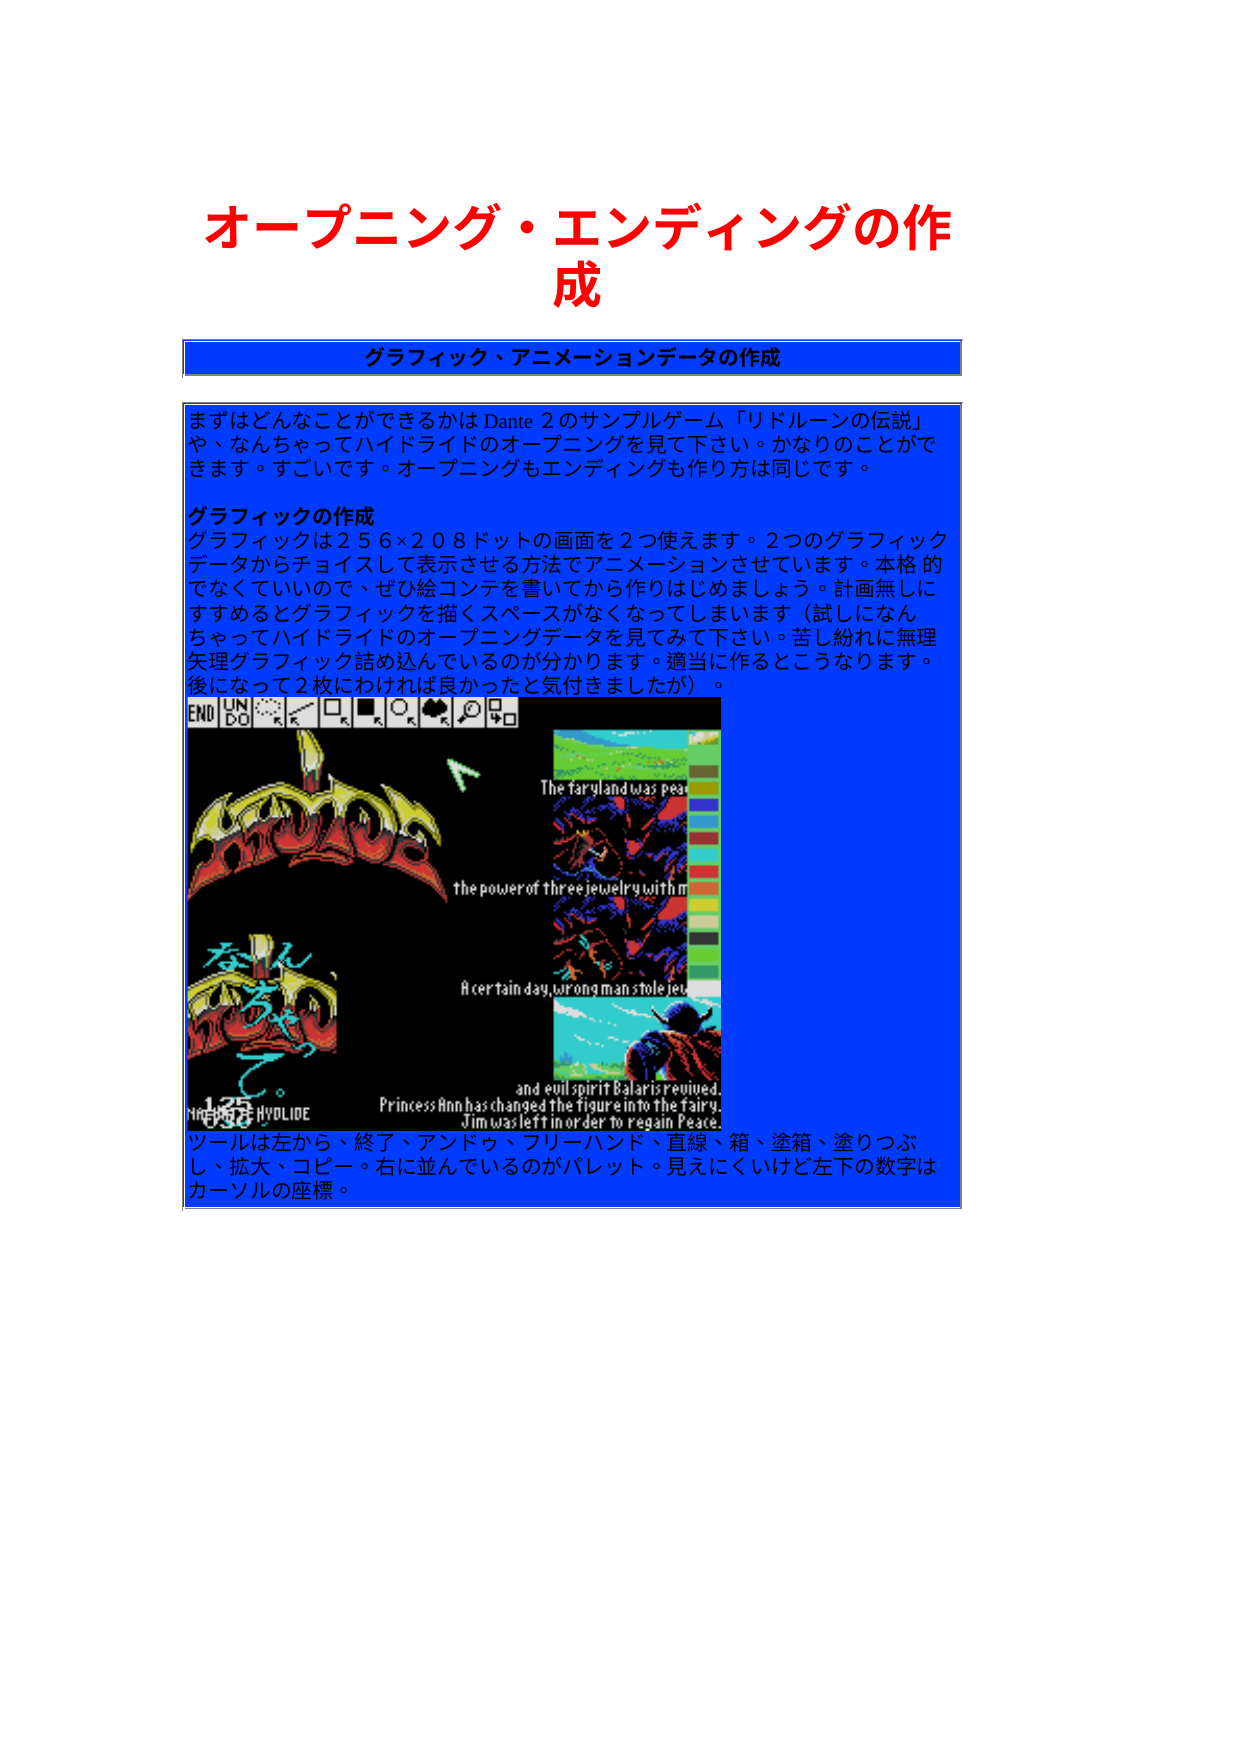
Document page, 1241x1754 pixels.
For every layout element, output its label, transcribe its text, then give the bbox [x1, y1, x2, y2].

table_header まずはどんなことができるかはDante２のサンプルゲーム「リドルーンの伝説」や、なんちゃってハイドライドのオープニングを見て下さい。かなりのことができます。すごいです。オープニングもエンディングも作り方は同じです。 グラフィックの作成 グラフィックは２５６×２０８ドットの画面を２つ使えます。２つのグラフィックデータからチョイスして表示させる方法でアニメーションさせています。本格 的でなくていいので、ぜひ絵コンテを書いてから作りはじめましょう。計画無しにすすめるとグラフィックを描くスペースがなくなってしまいます（試しになん ちゃってハイドライドのオープニングデータを見てみて下さい。苦し紛れに無理矢理グラフィック詰め込んでいるのが分かります。適当に作るとこうなります。 後になって２枚にわければ良かったと気付きましたが）。 ツールは左から、終了、アンドゥ、フリーハンド、直線、箱、塗箱、塗りつぶし、拡大、コピー。右に並んでいるのがパレット。見えにくいけど左下の数字はカーソルの座標。 拡大ツールを使うとお馴染みの画面になります。操作方法はまったく一緒。ENDをクリックすると通 常モードに戻ります。 画面で、カーソルの色が変になっているのは、色数が足りなくなってしまってパレット１の黒まで変更したためです。 アニメーションの作成 このメニューで作成したグラフィックをどのように表示していくかを決めていきます。慣れないと何をいじっているのか分かりにくいですが、なかなかすぐれたツールです。まずはデータの初期化を実行して下さい。 ポインターの位置をあけるは、現在のポインター位置に空白を作り、それ以降のデータを１つずつずらします。あけたままではそこにENDコマンドが設定されているので、COMMANDから必要なコマンドを選択して下さい。 ポインターの位置をつめるは、現在のポインター位置にあるコマンドを消去し、それ以降のデータを１つずつつめます。 カーソルステップの設定は・・・すいません、よくわかりません。おそらく後で説明するポインターからを表示するでのステップ数を指定するんだと思いますが。まぁ、使わなくても作れるってことです。 ポインターを移動するは、１つずつ前後したりはじめのポインターに移動したり。これを使って変更するポイントを選びます。 ポインターから表示するは、テスト表示です。クリックするごと次のステップを表示します。右クリックでテスト表示を終了します。通 常モードに戻るとテスト表示を中断したポインターになっています。これをつかっておかしいところを修正していくというのが分かりやすいと思います。 その下から並ぶのが実際にアニメーションを指定するコマンドです。 END：デモを終了します。 SET：グラフィックを指定して表示位置をきめます。 WAIT：コマンドを一時停止状態にする時間を設定します。（単位は１０分の１秒） CLEAR：画面を消去します。 SET PLT：カラーパレットを設定します。 FADE PLT：カラーパレットをフェードイン、アウトします。 さて、ここまでの説明がMマガに載っているものです。さっぱりですね。実際にどう作るかを説明していきます。 まずはパレットを設定します。これを一番最初に設定しておかないと、パレットが初期状態のままデモが始まります。これを指定しなくてもテスト表示ではパ レット通 りに表示されますが、実際にゲームで見ると色がめちゃくちゃになります。グラフィック１からグラフィックを使う場合はGRAPHIC1を指定します。 BLACK、WHITEというのは、パレット全部を黒、白に変更します。CLEARコマンドやSETコマンドでは画面 の上から描画しているのが目視できてしまいます。それがいやならまずパレットをBLACKにしてからSETでグラフィックを配置、そしてパレットを GRAPHIC1に指定すれば一瞬に画面 に表示されます。WHITEは画面のフラッシュなどに使えるでしょう。FADE PLTコマンドも仕組みは同じでパレットの変更をスムーズに行う物です。 で、SETコマンドを使います。まずは表示させたいグラフィックを１か２か選択し、カーソルで表示する範囲を指定します。クリックで選択開始、もう１回クリックすると決定です。 カーソルを移動してどこに表示するかを決めます。前のステップで表示したグラフィック位 置が表示されているのでそれと下の座標を見ながらクリックして決定します。 クリックするとこんな画面になります。これはロジカルオペレーションというやつで、グラフィックデータのパレット０の部分をくり抜くかどうかの指定です。IMPで選択したグラフィックをそのまま表示、TIMPでパレット０を透明として重ね合わせます。 で、コマンドをバシバシ打ち込んで、不安になったらテスト表示で確認してみましょう。なんちゃってハイドライドで使ったテクニックですが、大きなグラ フィックを移動する祭に、そのままSETコマンドをくり返すと移動した後に残骸が残ります。移動先以外の部分を消さなくてはならないわけです。その時に CLEARコマンドを使うと画面 がちらついてしまいます。そこで、なんちゃってハイドライドでは、ロゴが８ドットずつ移動するので、グラフィックの大きさを下に８ドット余分に選択してい ます。これならSETコマンドだけでグラフィックの移動が可能です。（ただしエミュでやるとグラフィックの移動がすっとばされて表示されるので無意味） [185, 405, 960, 1207]
picture [187, 697, 721, 1131]
table_header グラフィック、アニメーションデータの作成 [185, 342, 960, 374]
table_header オープニング・エンディングの作成 [188, 200, 966, 314]
